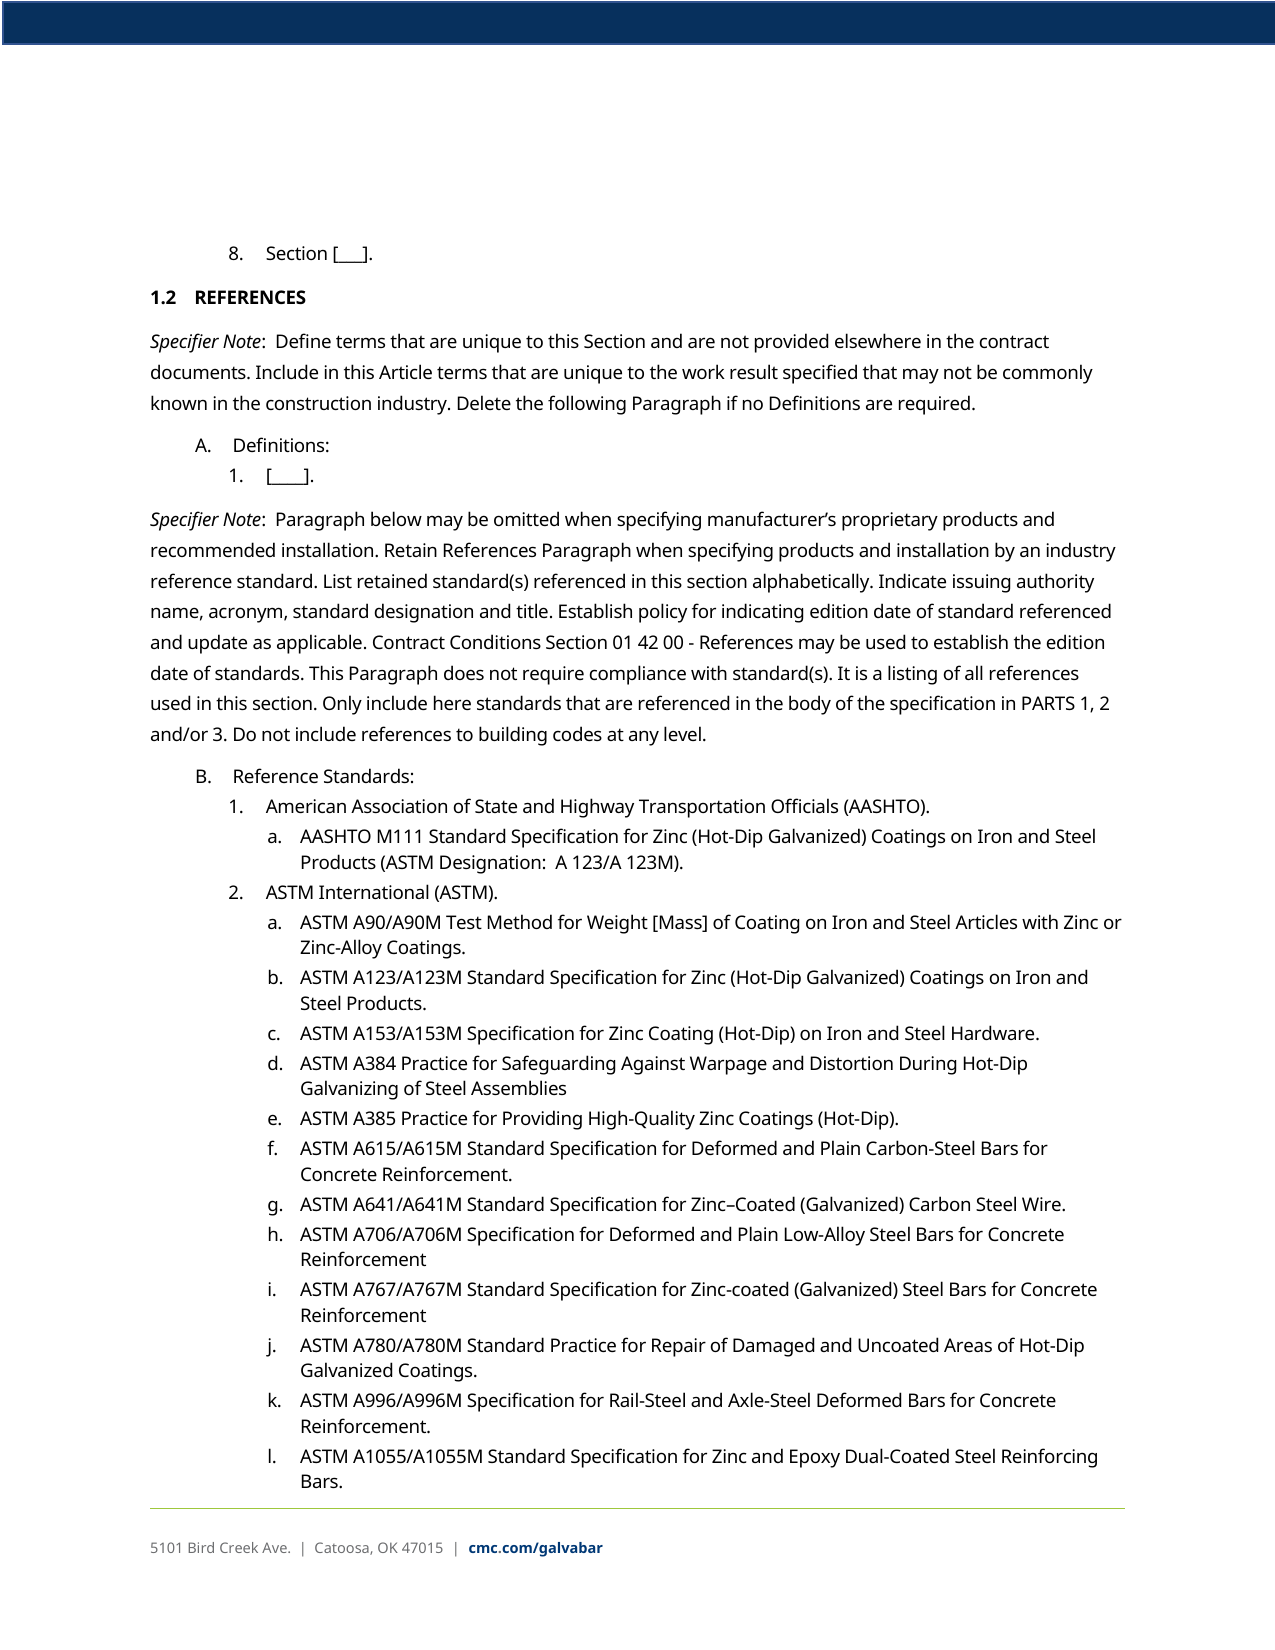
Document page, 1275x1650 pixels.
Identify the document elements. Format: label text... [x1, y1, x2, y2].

text h. ASTM A706/A706M Specification for Deformed and Plain Low-Alloy Steel Bars for Concrete Reinforcement [267, 1221, 1125, 1272]
text 1.2 REFERENCES [150, 284, 1125, 310]
text Specifier Note: Paragraph below may be omitted when specifying manufacturer’s proprietary products and recommended installation. Retain References Paragraph when specifying products and installation by an industry reference standard. List retained standard(s) referenced in this section alphabetically. Indicate issuing authority name, acronym, standard designation and title. Establish policy for indicating edition date of standard referenced and update as applicable. Contract Conditions Section 01 42 00 - References may be used to establish the edition date of standards. This Paragraph does not require compliance with standard(s). It is a listing of all references used in this section. Only include here standards that are referenced in the body of the specification in PARTS 1, 2 and/or 3. Do not include references to building codes at any level. [150, 507, 1125, 747]
text g. ASTM A641/A641M Standard Specification for Zinc–Coated (Galvanized) Carbon Steel Wire. [267, 1191, 1125, 1217]
text A. Definitions: [195, 432, 1125, 458]
text k. ASTM A996/A996M Specification for Rail-Steel and Axle-Steel Deformed Bars for Concrete Reinforcement. [267, 1388, 1125, 1439]
text a. ASTM A90/A90M Test Method for Weight [Mass] of Coating on Iron and Steel Articles with Zinc or Zinc-Alloy Coatings. [267, 909, 1125, 960]
text 1. American Association of State and Highway Transportation Officials (AASHTO). [228, 794, 1125, 819]
text 2. ASTM International (ASTM). [228, 879, 1125, 905]
text c. ASTM A153/A153M Specification for Zinc Coating (Hot-Dip) on Iron and Steel Hardware. [267, 1020, 1125, 1046]
text 8. Section [___]. [228, 240, 1125, 266]
text f. ASTM A615/A615M Standard Specification for Deformed and Plain Carbon-Steel Bars for Concrete Reinforcement. [267, 1136, 1125, 1187]
text e. ASTM A385 Practice for Providing High-Quality Zinc Coatings (Hot-Dip). [267, 1106, 1125, 1131]
text Specifier Note: Define terms that are unique to this Section and are not provided elsewhere in the contract documents. Include in this Article terms that are unique to the work result specified that may not be commonly known in the construction industry. Delete the following Paragraph if no Definitions are required. [150, 328, 1125, 415]
text 1. [____]. [228, 462, 1125, 488]
text b. ASTM A123/A123M Standard Specification for Zinc (Hot-Dip Galvanized) Coatings on Iron and Steel Products. [267, 965, 1125, 1016]
text j. ASTM A780/A780M Standard Practice for Repair of Damaged and Uncoated Areas of Hot-Dip Galvanized Coatings. [267, 1332, 1125, 1383]
text a. AASHTO M111 Standard Specification for Zinc (Hot-Dip Galvanized) Coatings on Iron and Steel Products (ASTM Designation: A 123/A 123M). [267, 824, 1125, 875]
text l. ASTM A1055/A1055M Standard Specification for Zinc and Epoxy Dual-Coated Steel Reinforcing Bars. [267, 1443, 1125, 1494]
text d. ASTM A384 Practice for Safeguarding Against Warpage and Distortion During Hot-Dip Galvanizing of Steel Assemblies [267, 1050, 1125, 1101]
text i. ASTM A767/A767M Standard Specification for Zinc-coated (Galvanized) Steel Bars for Concrete Reinforcement [267, 1277, 1125, 1328]
text B. Reference Standards: [195, 764, 1125, 789]
